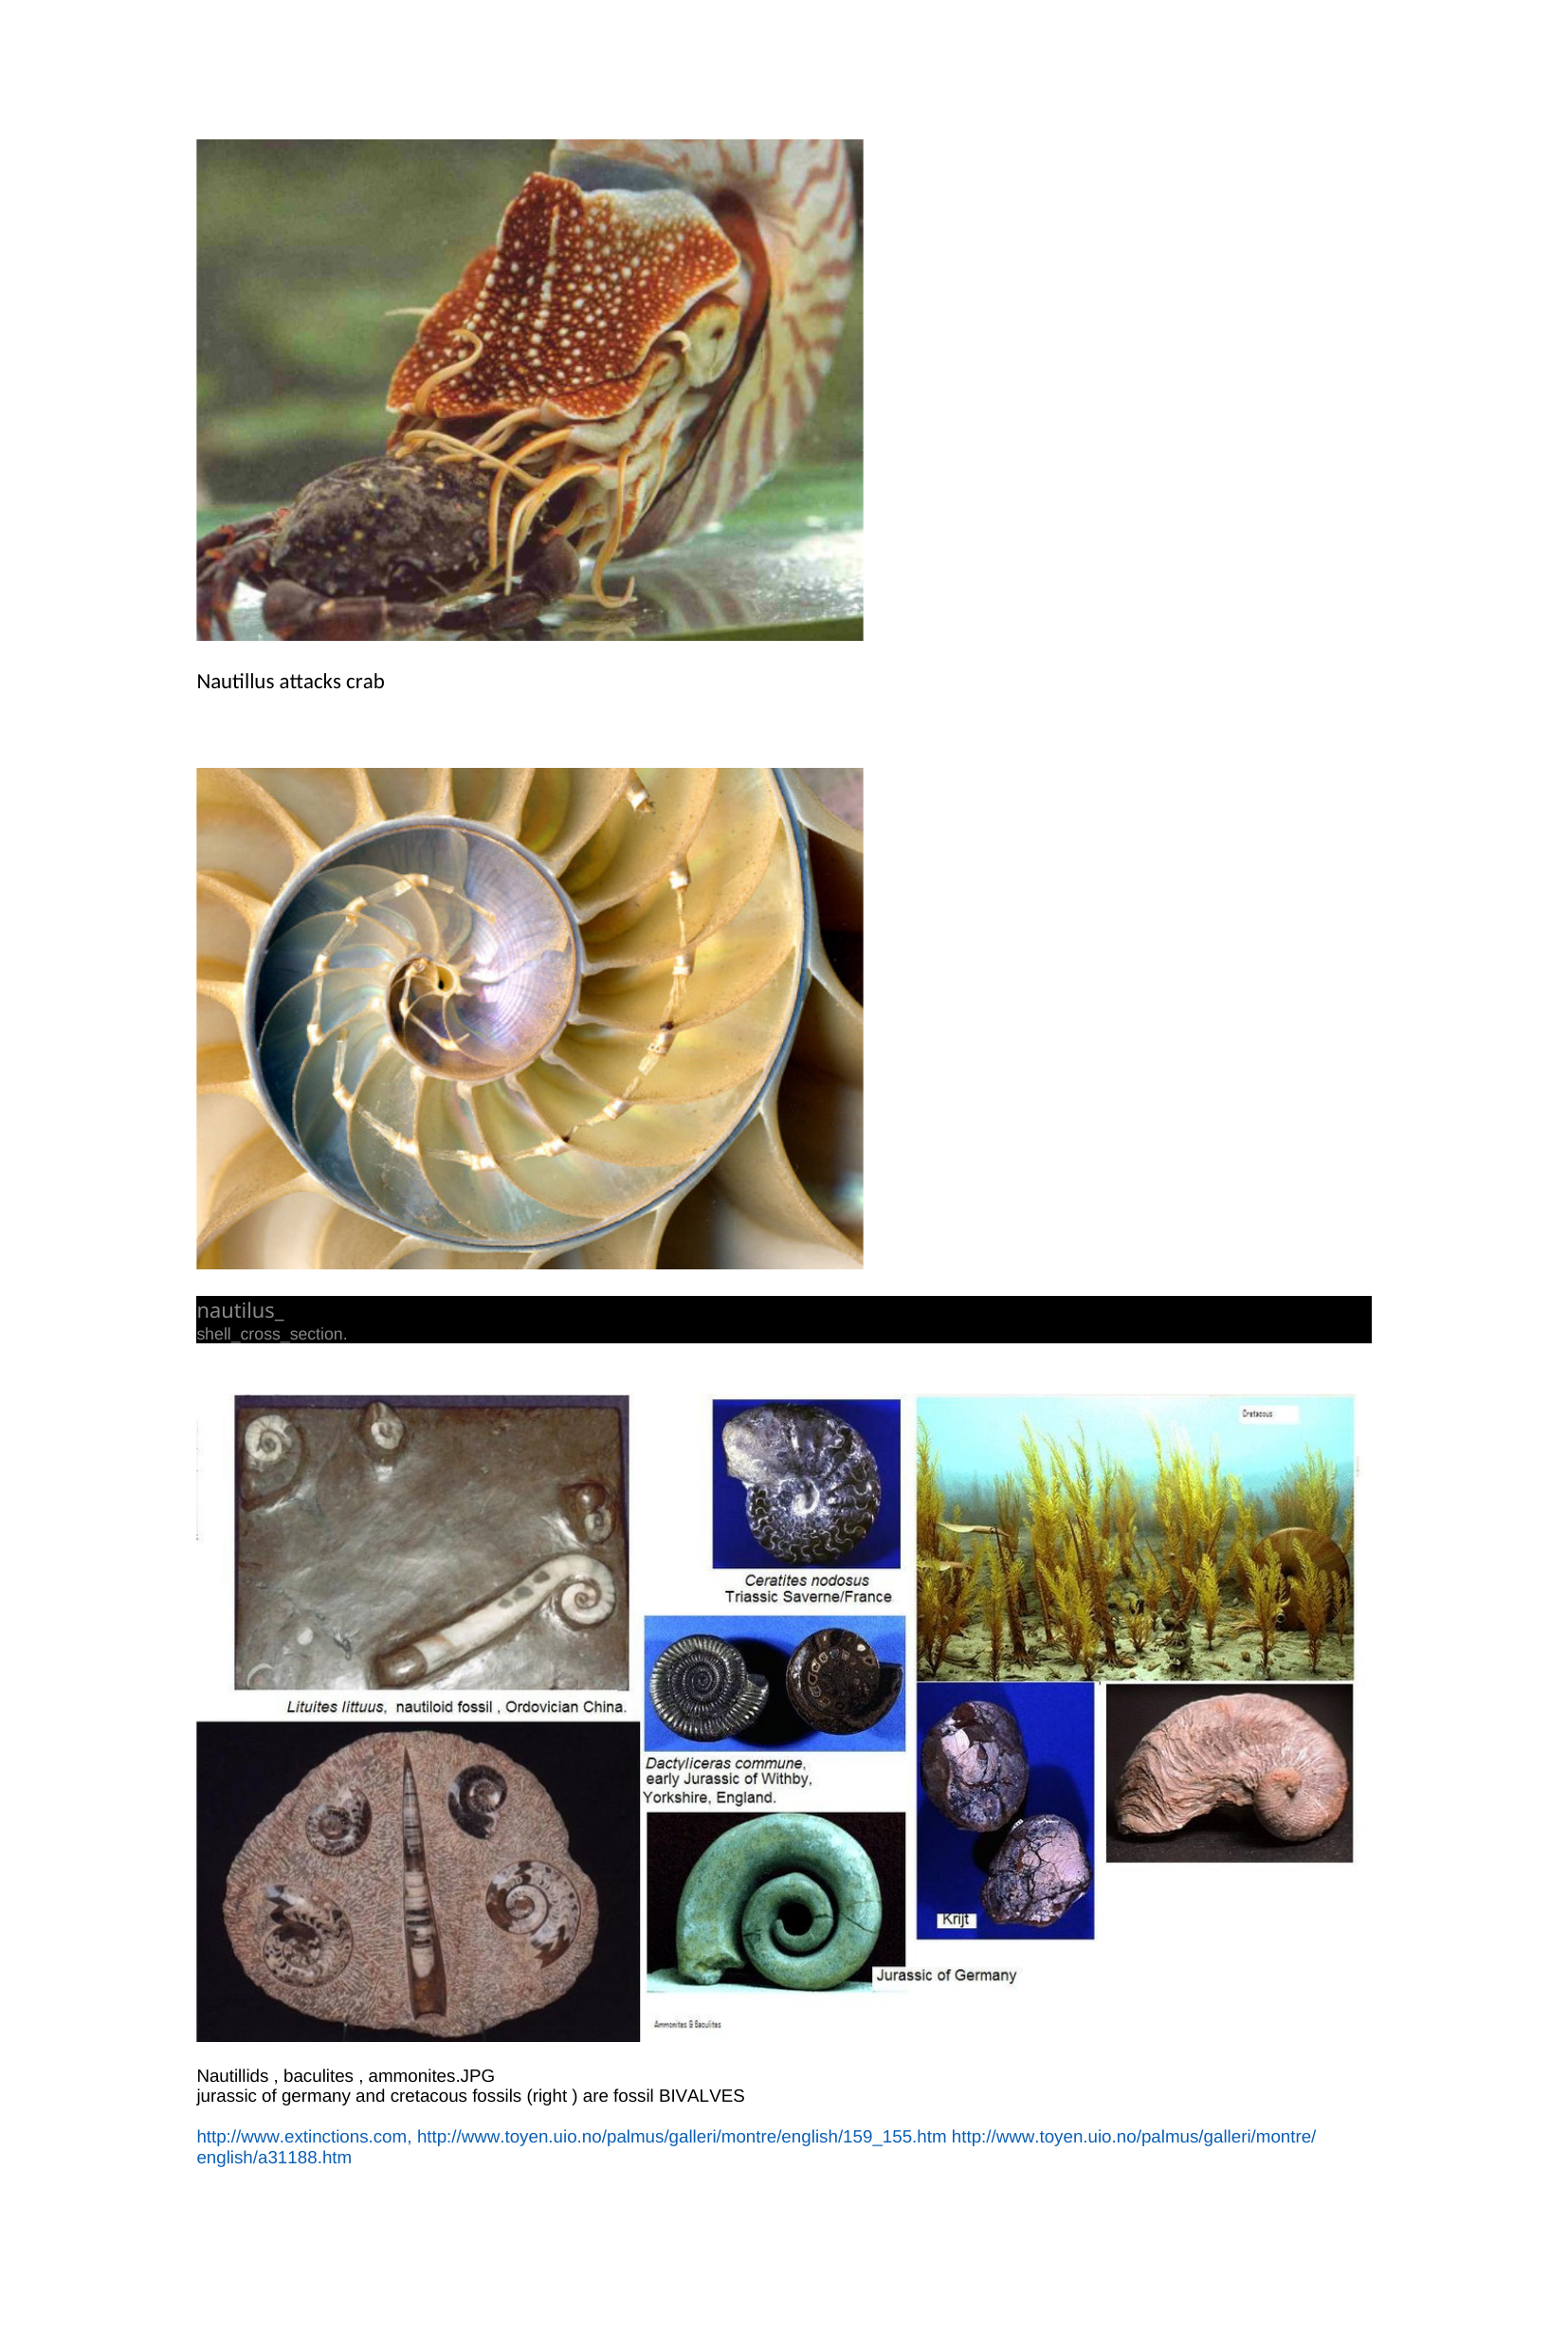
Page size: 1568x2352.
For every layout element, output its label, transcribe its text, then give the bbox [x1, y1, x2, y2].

text jurassic of germany and cretacous fossils (right ) are fossil BIVALVES http://www.extinctions.com, http://www.toyen.uio.no/palmus/galleri/montre/english/159_155.htm http://www.toyen.uio.no/palmus/galleri/montre/english/a31188.htm [196, 2086, 1372, 2167]
picture [196, 768, 864, 1269]
picture [196, 139, 864, 641]
text nautilus_ [196, 1296, 1372, 1324]
text Nautillus attacks crab [196, 667, 1372, 695]
text Nautillids , baculites , ammonites.JPG [196, 2065, 1372, 2086]
text shell_cross_section. [196, 1324, 1372, 1343]
picture [196, 1394, 1372, 2042]
